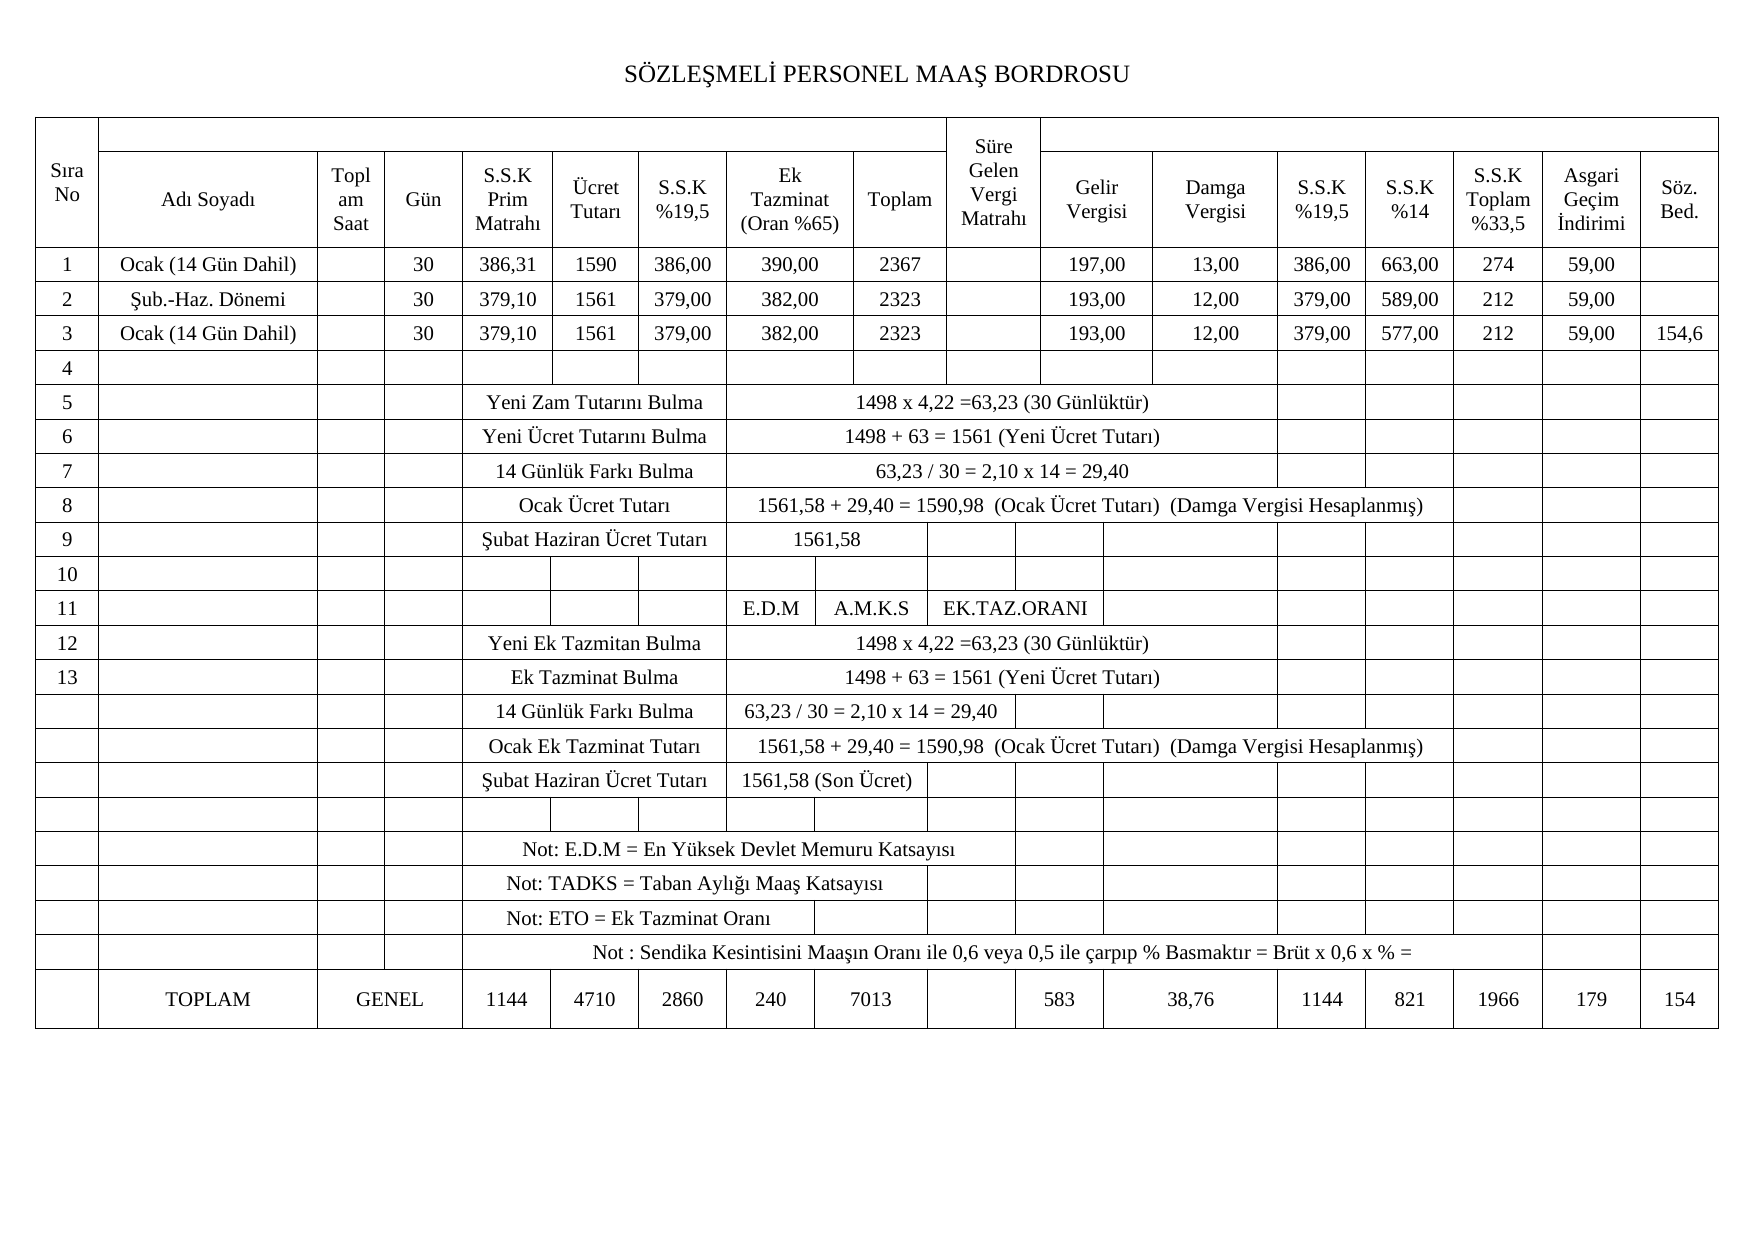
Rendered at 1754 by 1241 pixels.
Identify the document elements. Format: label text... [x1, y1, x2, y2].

table_cell [385, 557, 462, 590]
table_cell 4 [36, 351, 98, 384]
table_cell [385, 420, 462, 453]
table_cell 382,00 [727, 282, 853, 315]
table_cell 577,00 [1366, 316, 1453, 350]
table_cell 379,10 [463, 316, 552, 350]
table_cell [1641, 557, 1718, 590]
table_cell [1366, 832, 1453, 865]
table_cell [1366, 798, 1453, 831]
table_cell [1454, 488, 1542, 522]
table_cell [1104, 591, 1277, 625]
table_cell [1543, 798, 1640, 831]
table_cell 30 [385, 248, 462, 281]
table_cell Asgari Geçim İndirimi [1543, 152, 1640, 247]
table_cell [1543, 660, 1640, 693]
table_cell 193,00 [1041, 282, 1152, 315]
table_cell [1016, 832, 1103, 865]
table_cell 7013 [815, 970, 927, 1028]
table_cell [36, 901, 98, 934]
table_cell [99, 901, 317, 934]
table_cell [1641, 248, 1718, 281]
table_cell [947, 316, 1040, 350]
table_cell [1454, 523, 1542, 556]
table_cell [1278, 798, 1365, 831]
table_cell [815, 901, 927, 934]
table_cell [99, 763, 317, 797]
table_cell [1016, 866, 1103, 900]
table_cell 13 [36, 660, 98, 693]
table_cell [1278, 591, 1365, 625]
table_cell 1561,58 + 29,40 = 1590,98 (Ocak Ücret Tutarı) (Damga Vergisi Hesaplanmış) [727, 488, 1453, 522]
table_cell [1454, 866, 1542, 900]
table_cell Toplam Saat [318, 152, 384, 247]
table_cell [1016, 523, 1103, 556]
table_cell [1543, 454, 1640, 487]
table_cell [385, 798, 462, 831]
table_cell [1278, 832, 1365, 865]
table_cell [385, 729, 462, 762]
table_cell 386,31 [463, 248, 552, 281]
table_cell [1543, 695, 1640, 728]
table_cell S.S.K Toplam %33,5 [1454, 152, 1542, 247]
table_cell [318, 660, 384, 693]
table_cell [928, 557, 1015, 590]
table_cell 2367 [854, 248, 946, 281]
table_cell [1543, 626, 1640, 659]
table_cell Ek Tazminat (Oran %65) [727, 152, 853, 247]
table_cell 663,00 [1366, 248, 1453, 281]
table_cell 12,00 [1153, 282, 1277, 315]
table_cell 11 [36, 591, 98, 625]
table_cell [99, 866, 317, 900]
table_cell [1543, 763, 1640, 797]
table_cell Gün [385, 152, 462, 247]
table_cell Ücret Tutarı [553, 152, 638, 247]
table_cell 2 [36, 282, 98, 315]
table_cell [1641, 763, 1718, 797]
table_cell [854, 351, 946, 384]
table_cell [1543, 591, 1640, 625]
table_cell [1543, 488, 1640, 522]
table_cell [318, 729, 384, 762]
table_cell [318, 866, 384, 900]
table_cell Şubat Haziran Ücret Tutarı [463, 763, 726, 797]
table_cell [1454, 901, 1542, 934]
table_cell [99, 557, 317, 590]
table_cell [1278, 626, 1365, 659]
table_cell [1454, 660, 1542, 693]
table_cell [385, 523, 462, 556]
table_cell [1366, 626, 1453, 659]
table_cell [1366, 420, 1453, 453]
table_cell GENEL [318, 970, 462, 1028]
table_cell [1016, 798, 1103, 831]
table_cell 179 [1543, 970, 1640, 1028]
table_cell [947, 282, 1040, 315]
table_cell [1454, 798, 1542, 831]
table_cell [385, 935, 462, 968]
table_cell [318, 935, 384, 968]
table_cell [1104, 901, 1277, 934]
table_cell 154,6 [1641, 316, 1718, 350]
table_cell [928, 866, 1015, 900]
table_cell 7 [36, 454, 98, 487]
table_cell [385, 385, 462, 418]
table_cell [1641, 626, 1718, 659]
table_cell S.S.K %14 [1366, 152, 1453, 247]
table_cell [1366, 523, 1453, 556]
table_cell [99, 591, 317, 625]
table_cell [99, 385, 317, 418]
table_cell [1016, 695, 1103, 728]
table_cell EK.TAZ.ORANI [928, 591, 1103, 625]
table_cell 193,00 [1041, 316, 1152, 350]
table_cell [639, 557, 726, 590]
table_cell 386,00 [639, 248, 726, 281]
table_cell [318, 901, 384, 934]
table_cell [318, 798, 384, 831]
table_cell [1366, 351, 1453, 384]
table_cell 12,00 [1153, 316, 1277, 350]
table_cell 1590 [553, 248, 638, 281]
table_cell [385, 660, 462, 693]
table_header Sıra No [36, 118, 98, 247]
table_cell Adı Soyadı [99, 152, 317, 247]
table_cell [385, 488, 462, 522]
table_cell 379,10 [463, 282, 552, 315]
table_cell Not: TADKS = Taban Aylığı Maaş Katsayısı [463, 866, 927, 900]
table_cell 274 [1454, 248, 1542, 281]
table_cell [1543, 420, 1640, 453]
table_cell 1561,58 [727, 523, 927, 556]
table_cell 821 [1366, 970, 1453, 1028]
table_cell [1366, 557, 1453, 590]
table_cell [99, 523, 317, 556]
table_cell 240 [727, 970, 814, 1028]
table_cell 12 [36, 626, 98, 659]
table_cell [99, 351, 317, 384]
table_cell [318, 248, 384, 281]
table_cell Yeni Ek Tazmitan Bulma [463, 626, 726, 659]
table_cell [1454, 557, 1542, 590]
table_cell [99, 935, 317, 968]
table_cell 2323 [854, 316, 946, 350]
table_cell A.M.K.S [816, 591, 927, 625]
table_cell [1016, 901, 1103, 934]
table_cell [1366, 660, 1453, 693]
table_cell [1641, 488, 1718, 522]
table_cell [99, 454, 317, 487]
table_cell [463, 591, 550, 625]
table_cell [1454, 351, 1542, 384]
table_cell [1278, 763, 1365, 797]
table_cell 4710 [551, 970, 638, 1028]
table_cell [1454, 695, 1542, 728]
table_cell [1366, 454, 1453, 487]
table_cell [36, 935, 98, 968]
table_cell [928, 523, 1015, 556]
table_cell [318, 523, 384, 556]
table_cell [318, 385, 384, 418]
table_header [1041, 118, 1718, 151]
table_cell [1454, 385, 1542, 418]
table_cell [1543, 729, 1640, 762]
table_cell Yeni Zam Tutarını Bulma [463, 385, 726, 418]
table_cell 1 [36, 248, 98, 281]
table_cell [1104, 798, 1277, 831]
table_cell [1454, 832, 1542, 865]
table_cell [318, 591, 384, 625]
table_cell [385, 832, 462, 865]
table_cell E.D.M [727, 591, 815, 625]
table_cell TOPLAM [99, 970, 317, 1028]
table_cell [36, 729, 98, 762]
table_cell [318, 557, 384, 590]
table_cell [1278, 523, 1365, 556]
table_cell [318, 763, 384, 797]
table_cell [1278, 454, 1365, 487]
table_cell [99, 420, 317, 453]
table_cell [1641, 832, 1718, 865]
table_cell 1144 [1278, 970, 1365, 1028]
table_cell [318, 316, 384, 350]
table_cell [1278, 557, 1365, 590]
table_cell [1366, 695, 1453, 728]
table_cell 212 [1454, 282, 1542, 315]
table_cell [639, 591, 726, 625]
table_cell [463, 798, 550, 831]
table_cell [1641, 454, 1718, 487]
table_cell 13,00 [1153, 248, 1277, 281]
table_cell [463, 557, 550, 590]
table_cell [318, 282, 384, 315]
table_cell [36, 866, 98, 900]
table_cell [385, 763, 462, 797]
table_cell [36, 970, 98, 1028]
table_cell [1641, 901, 1718, 934]
table_cell [1454, 626, 1542, 659]
table_cell [36, 832, 98, 865]
table_cell Yeni Ücret Tutarını Bulma [463, 420, 726, 453]
table_cell [318, 420, 384, 453]
table_cell 1966 [1454, 970, 1542, 1028]
table_cell 379,00 [639, 316, 726, 350]
table_cell Ocak Ücret Tutarı [463, 488, 726, 522]
table_cell 1561,58 (Son Ücret) [727, 763, 927, 797]
table_cell Ocak Ek Tazminat Tutarı [463, 729, 726, 762]
table_cell Toplam [854, 152, 946, 247]
table_cell [1641, 660, 1718, 693]
table_cell [1366, 763, 1453, 797]
table_cell [1016, 763, 1103, 797]
table_cell [1543, 523, 1640, 556]
table_cell [318, 695, 384, 728]
table_cell [551, 591, 638, 625]
table_cell [1366, 385, 1453, 418]
table_cell [318, 832, 384, 865]
table_cell [1641, 729, 1718, 762]
table_cell 1498 + 63 = 1561 (Yeni Ücret Tutarı) [727, 420, 1277, 453]
table_cell 1561 [553, 316, 638, 350]
table_cell [928, 970, 1015, 1028]
table_cell Söz. Bed. [1641, 152, 1718, 247]
table_cell S.S.K %19,5 [1278, 152, 1365, 247]
table_cell 8 [36, 488, 98, 522]
table_cell [1641, 935, 1718, 968]
table_cell [385, 626, 462, 659]
table_cell 3 [36, 316, 98, 350]
table_cell [1278, 901, 1365, 934]
table_cell Ocak (14 Gün Dahil) [99, 248, 317, 281]
table_cell [385, 351, 462, 384]
table_cell [1641, 282, 1718, 315]
table_cell Not: E.D.M = En Yüksek Devlet Memuru Katsayısı [463, 832, 1015, 865]
table_cell Ocak (14 Gün Dahil) [99, 316, 317, 350]
table_cell [1543, 901, 1640, 934]
table_cell 59,00 [1543, 316, 1640, 350]
table_cell [99, 626, 317, 659]
table_cell [1454, 729, 1542, 762]
table_cell 382,00 [727, 316, 853, 350]
table_cell [385, 695, 462, 728]
table_cell 2860 [639, 970, 726, 1028]
table_cell Gelir Vergisi [1041, 152, 1152, 247]
table_cell [1641, 385, 1718, 418]
table_cell [1104, 557, 1277, 590]
table_cell 379,00 [1278, 282, 1365, 315]
table_cell [1454, 454, 1542, 487]
table_cell 14 Günlük Farkı Bulma [463, 454, 726, 487]
table_cell 30 [385, 316, 462, 350]
table_cell [99, 660, 317, 693]
table_cell [727, 557, 815, 590]
table_cell [1041, 351, 1152, 384]
table_cell [1278, 385, 1365, 418]
table_cell [1278, 351, 1365, 384]
table_header [99, 118, 946, 151]
table_cell Not : Sendika Kesintisini Maaşın Oranı ile 0,6 veya 0,5 ile çarpıp % Basmaktır = Brüt x 0,6 x % = [463, 935, 1542, 968]
table_cell [1454, 763, 1542, 797]
table_cell 1498 x 4,22 =63,23 (30 Günlüktür) [727, 626, 1277, 659]
table_cell [385, 591, 462, 625]
table_cell [1543, 385, 1640, 418]
table_cell [1104, 832, 1277, 865]
table_cell [1641, 420, 1718, 453]
table_cell [551, 798, 638, 831]
table_cell 1498 x 4,22 =63,23 (30 Günlüktür) [727, 385, 1277, 418]
table_cell 379,00 [639, 282, 726, 315]
table_cell [1366, 591, 1453, 625]
table_cell [318, 488, 384, 522]
table_cell [727, 351, 853, 384]
table_cell [1454, 591, 1542, 625]
table_cell 9 [36, 523, 98, 556]
table_cell [318, 626, 384, 659]
table_cell [318, 351, 384, 384]
table_cell [1641, 351, 1718, 384]
table_cell [928, 798, 1015, 831]
table_cell 2323 [854, 282, 946, 315]
table_cell Ek Tazminat Bulma [463, 660, 726, 693]
table_cell 589,00 [1366, 282, 1453, 315]
table_cell [928, 901, 1015, 934]
table_cell [553, 351, 638, 384]
table_cell [99, 488, 317, 522]
table_cell [1278, 660, 1365, 693]
table_cell [947, 248, 1040, 281]
table_cell [1641, 695, 1718, 728]
table_cell 59,00 [1543, 282, 1640, 315]
table_cell Şub.-Haz. Dönemi [99, 282, 317, 315]
table_cell 10 [36, 557, 98, 590]
table_cell [36, 763, 98, 797]
table_cell 1561,58 + 29,40 = 1590,98 (Ocak Ücret Tutarı) (Damga Vergisi Hesaplanmış) [727, 729, 1453, 762]
table_cell [1543, 832, 1640, 865]
table_cell [99, 695, 317, 728]
table_cell 386,00 [1278, 248, 1365, 281]
table_cell [1641, 798, 1718, 831]
table_cell [36, 695, 98, 728]
table_cell [1278, 420, 1365, 453]
table_cell [1543, 866, 1640, 900]
table_cell 197,00 [1041, 248, 1152, 281]
table_cell [1104, 763, 1277, 797]
table_cell [1104, 866, 1277, 900]
table_cell 1144 [463, 970, 550, 1028]
table_cell [36, 798, 98, 831]
table_cell [1016, 557, 1103, 590]
table_cell 5 [36, 385, 98, 418]
table_cell Damga Vergisi [1153, 152, 1277, 247]
table_cell [463, 351, 552, 384]
table_cell [551, 557, 638, 590]
table_cell [1104, 695, 1277, 728]
table_cell [1543, 351, 1640, 384]
table_cell [816, 557, 927, 590]
table_cell 63,23 / 30 = 2,10 x 14 = 29,40 [727, 695, 1015, 728]
table_cell 59,00 [1543, 248, 1640, 281]
table_cell [947, 351, 1040, 384]
table_cell [1104, 523, 1277, 556]
table_cell S.S.K Prim Matrahı [463, 152, 552, 247]
table_cell [385, 866, 462, 900]
table_cell 30 [385, 282, 462, 315]
table_cell [1153, 351, 1277, 384]
table_cell 212 [1454, 316, 1542, 350]
table_cell 63,23 / 30 = 2,10 x 14 = 29,40 [727, 454, 1277, 487]
table_cell [1543, 935, 1640, 968]
table_cell Not: ETO = Ek Tazminat Oranı [463, 901, 814, 934]
table_cell [727, 798, 814, 831]
table_header Süre Gelen Vergi Matrahı [947, 118, 1040, 247]
table_cell 390,00 [727, 248, 853, 281]
table_cell [928, 763, 1015, 797]
table_cell 583 [1016, 970, 1103, 1028]
table_cell S.S.K %19,5 [639, 152, 726, 247]
table_cell [1641, 866, 1718, 900]
table_cell [1278, 695, 1365, 728]
text SÖZLEŞMELİ PERSONEL MAAŞ BORDROSU [148, 59, 1606, 88]
table_cell [385, 901, 462, 934]
table_cell 6 [36, 420, 98, 453]
table_cell [1543, 557, 1640, 590]
table_cell [1641, 591, 1718, 625]
table_cell [99, 729, 317, 762]
table_cell 154 [1641, 970, 1718, 1028]
table_cell [385, 454, 462, 487]
table_cell [1278, 866, 1365, 900]
table_cell [99, 832, 317, 865]
table_cell [815, 798, 927, 831]
table_cell [1366, 901, 1453, 934]
table_cell [639, 798, 726, 831]
table_cell 14 Günlük Farkı Bulma [463, 695, 726, 728]
table_cell [639, 351, 726, 384]
table_cell [99, 798, 317, 831]
table_cell 1561 [553, 282, 638, 315]
table_cell [1454, 420, 1542, 453]
table_cell Şubat Haziran Ücret Tutarı [463, 523, 726, 556]
table_cell [318, 454, 384, 487]
table_cell [1641, 523, 1718, 556]
table_cell 1498 + 63 = 1561 (Yeni Ücret Tutarı) [727, 660, 1277, 693]
table_cell [1366, 866, 1453, 900]
table_cell 379,00 [1278, 316, 1365, 350]
table_cell 38,76 [1104, 970, 1277, 1028]
